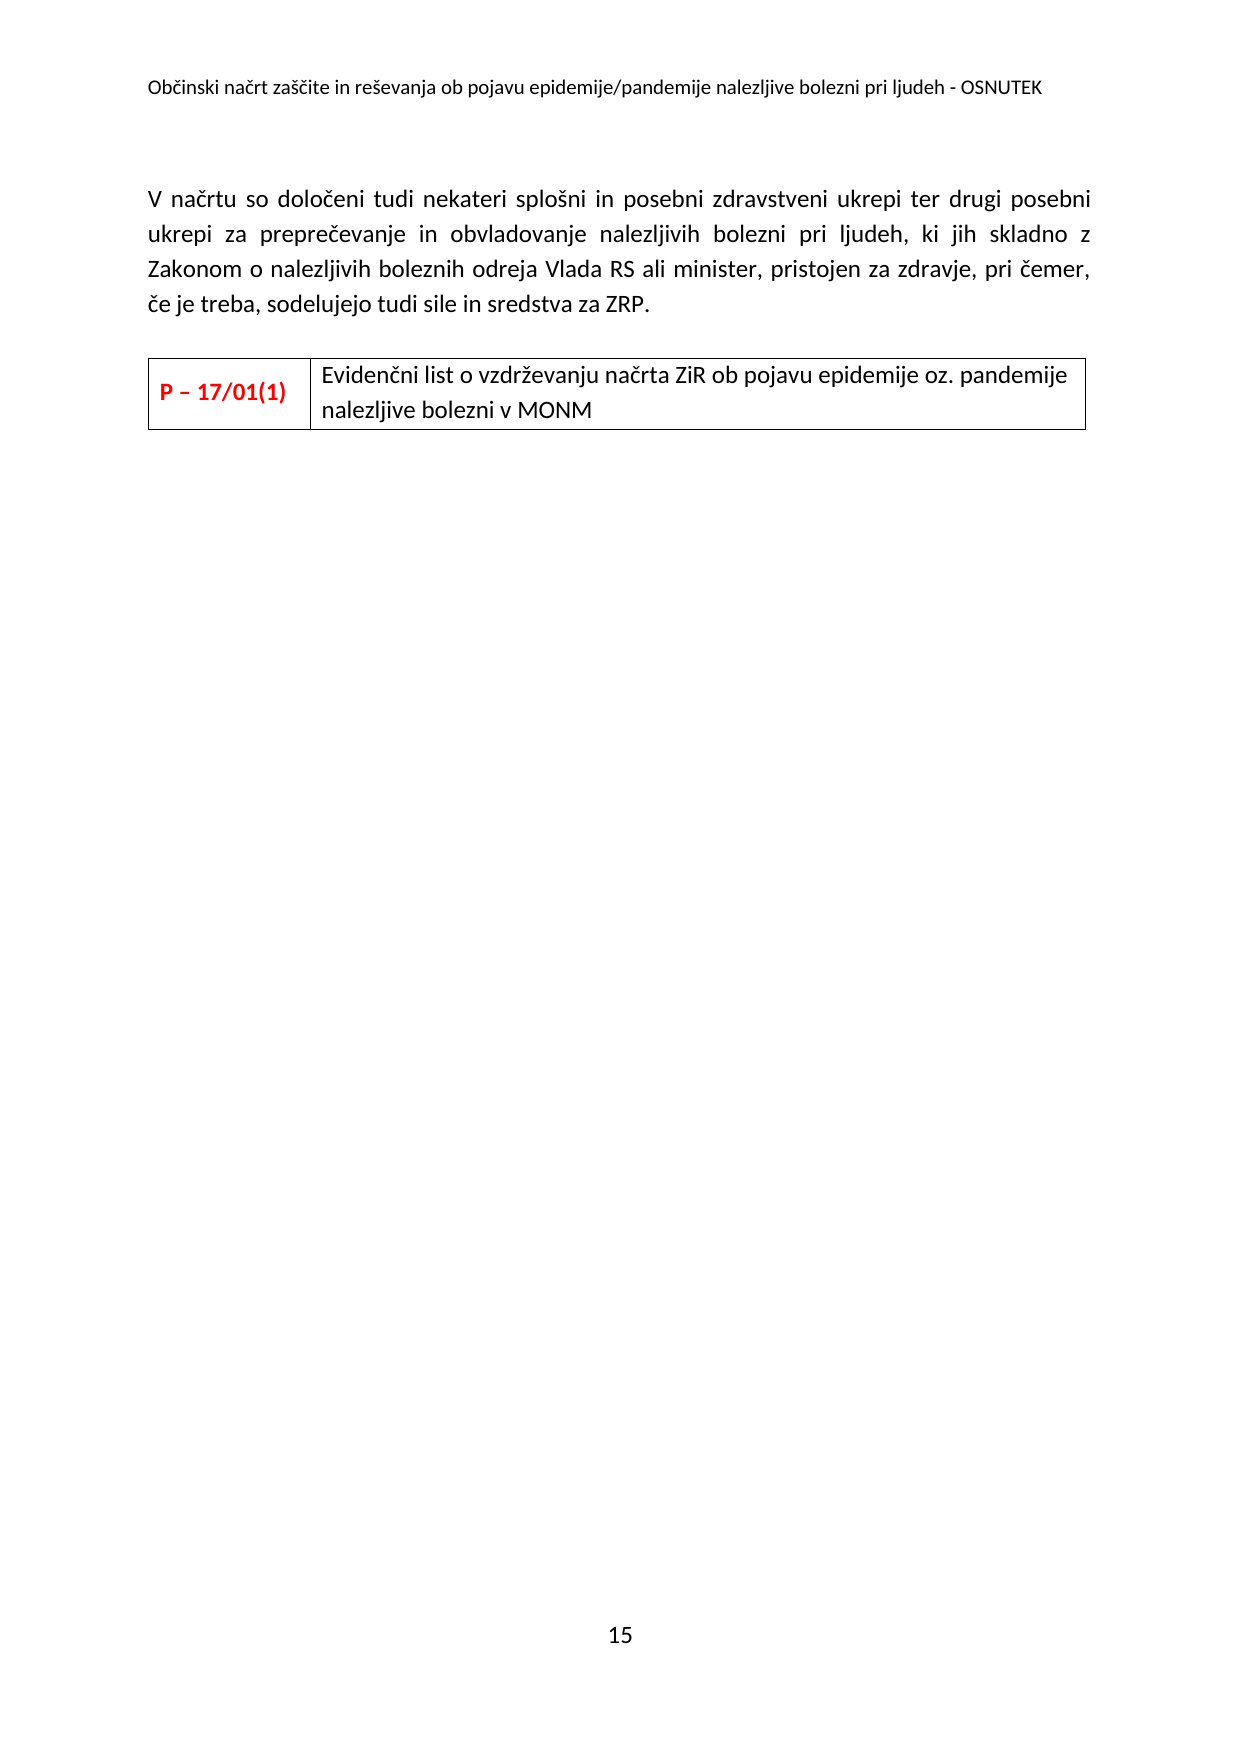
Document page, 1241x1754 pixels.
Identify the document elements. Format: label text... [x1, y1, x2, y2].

table_header P – 17/01(1) [149, 359, 310, 428]
table_header Evidenčni list o vzdrževanju načrta ZiR ob pojavu epidemije oz. pandemije nalezljive bolezni v MONM [311, 359, 1085, 428]
text V načrtu so določeni tudi nekateri splošni in posebni zdravstveni ukrepi ter drugi posebni ukrepi za preprečevanje in obvladovanje nalezljivih bolezni pri ljudeh, ki jih skladno z Zakonom o nalezljivih boleznih odreja Vlada RS ali minister, pristojen za zdravje, pri čemer, če je treba, sodelujejo tudi sile in sredstva za ZRP. [148, 183, 1092, 318]
